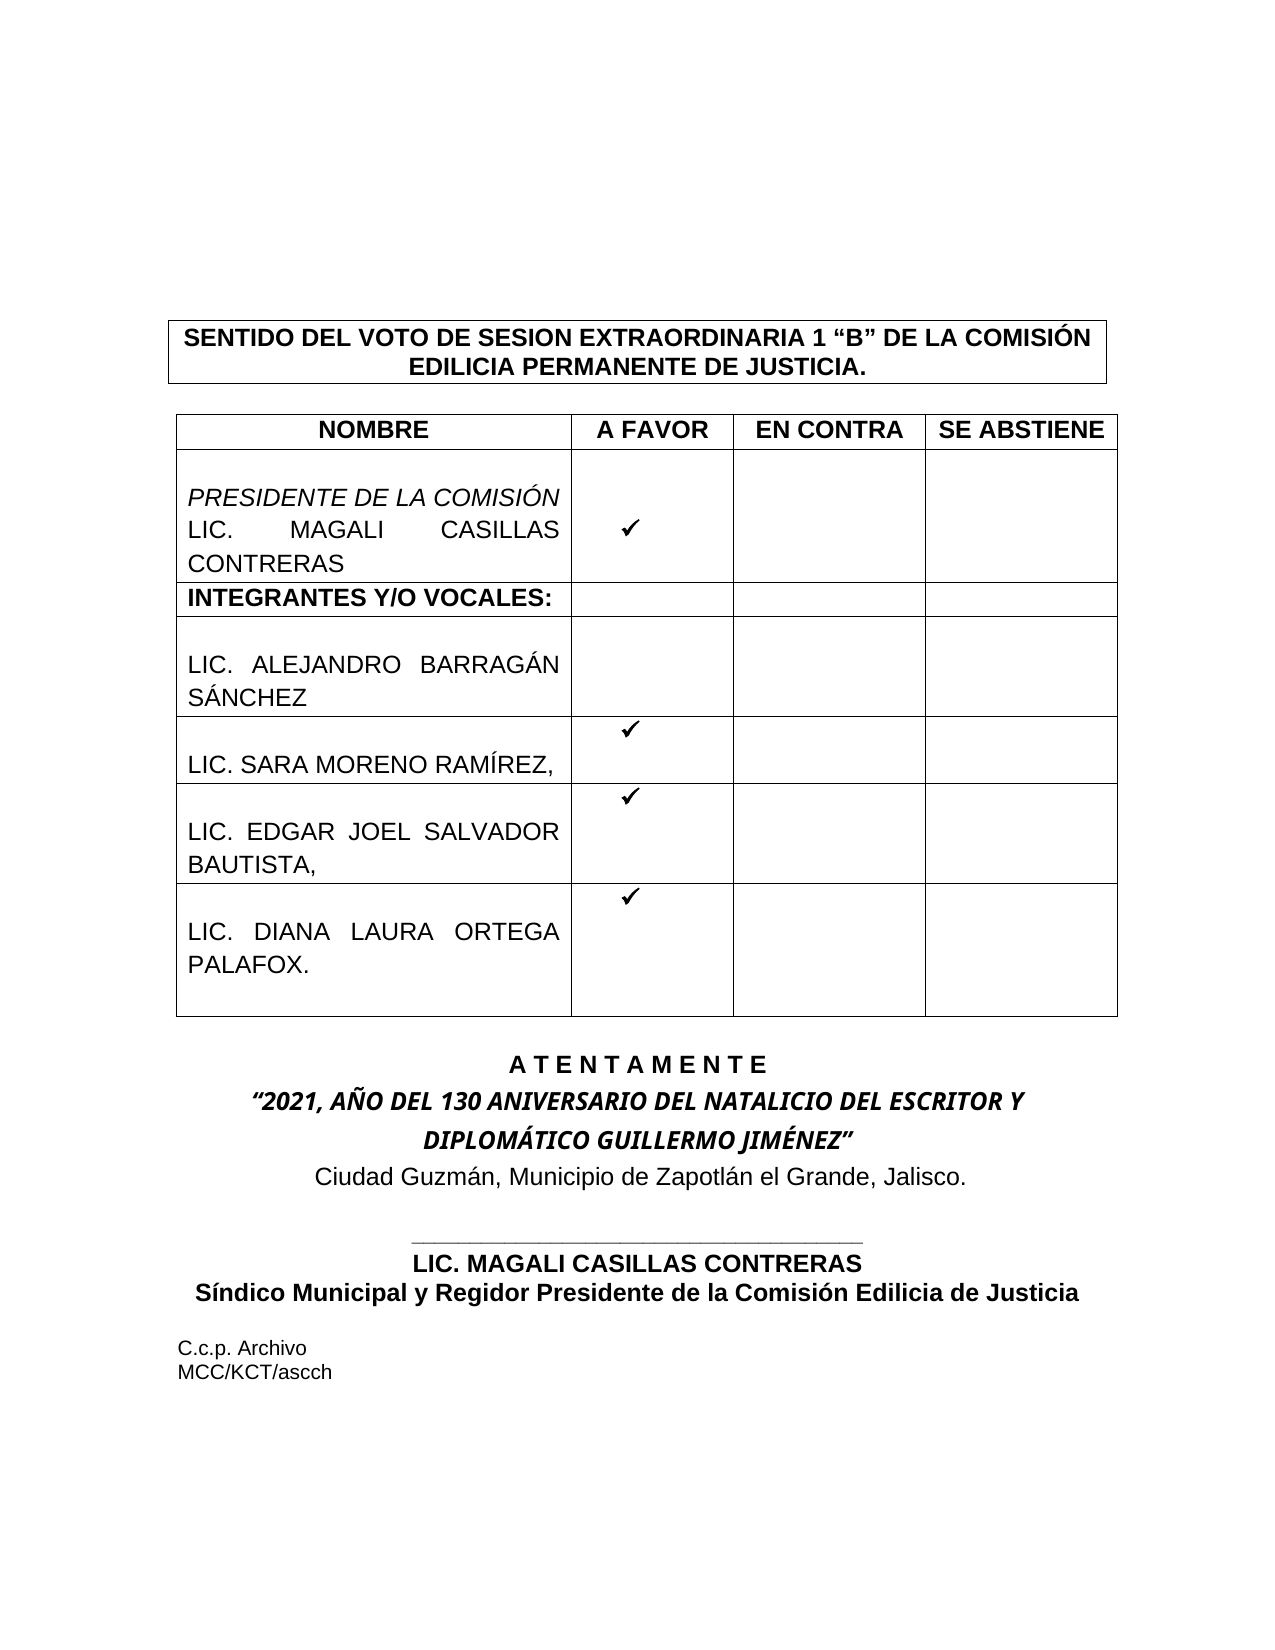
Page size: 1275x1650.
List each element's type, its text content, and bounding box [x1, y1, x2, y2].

text Ciudad Guzmán, Municipio de Zapotlán el Grande, Jalisco. [177, 1161, 1098, 1190]
table_cell [926, 583, 1117, 616]
table_cell [926, 617, 1117, 716]
table_header SE ABSTIENE [926, 415, 1117, 448]
table_cell [734, 450, 925, 582]
table_header NOMBRE [177, 415, 571, 448]
table_cell [926, 784, 1117, 883]
table_cell [926, 884, 1117, 1016]
table_cell [572, 884, 733, 1016]
table_cell [926, 717, 1117, 783]
table_cell [734, 617, 925, 716]
table_cell [572, 450, 733, 582]
text “2021, AÑO DEL 130 ANIVERSARIO DEL NATALICIO DEL ESCRITOR Y DIPLOMÁTICO GUILLERMO JIMÉNEZ” [177, 1083, 1098, 1156]
text _______________________________________ [177, 1222, 1098, 1246]
table_header EN CONTRA [734, 415, 925, 448]
text A T E N T A M E N T E [177, 1050, 1098, 1079]
table_cell [572, 583, 733, 616]
table_cell [572, 717, 733, 783]
table_cell [734, 784, 925, 883]
table_cell [572, 784, 733, 883]
table_cell [734, 717, 925, 783]
text C.c.p. Archivo [177, 1336, 1098, 1360]
table_cell LIC. EDGAR JOEL SALVADOR BAUTISTA, [177, 784, 571, 883]
table_header A FAVOR [572, 415, 733, 448]
text MCC/KCT/ascch [177, 1360, 1098, 1384]
text LIC. MAGALI CASILLAS CONTRERAS [177, 1249, 1098, 1278]
table_cell [926, 450, 1117, 582]
table_cell [734, 884, 925, 1016]
text SENTIDO DEL VOTO DE SESION EXTRAORDINARIA 1 “B” DE LA COMISIÓN EDILICIA PERMANENTE DE JUSTICIA. [169, 321, 1106, 383]
table_cell LIC. ALEJANDRO BARRAGÁN SÁNCHEZ [177, 617, 571, 716]
table_cell INTEGRANTES Y/O VOCALES: [177, 583, 571, 616]
table_cell LIC. SARA MORENO RAMÍREZ, [177, 717, 571, 783]
table_cell [572, 617, 733, 716]
text Síndico Municipal y Regidor Presidente de la Comisión Edilicia de Justicia [177, 1278, 1098, 1307]
table_cell LIC. DIANA LAURA ORTEGA PALAFOX. [177, 884, 571, 1016]
table_cell [734, 583, 925, 616]
table_cell PRESIDENTE DE LA COMISIÓN LIC. MAGALI CASILLAS CONTRERAS [177, 450, 571, 582]
